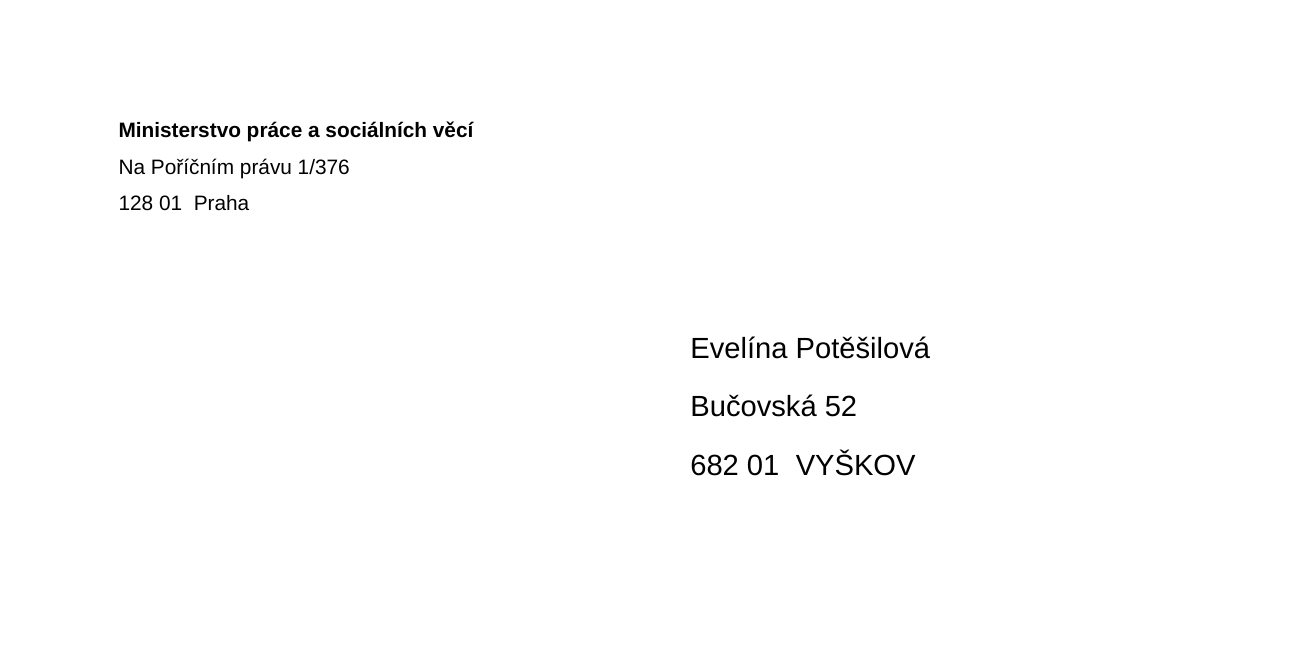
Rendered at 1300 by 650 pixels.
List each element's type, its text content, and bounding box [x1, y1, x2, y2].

text Evelína Potěšilová [690, 331, 1299, 364]
text Ministerstvo práce a sociálních věcí [118, 118, 943, 142]
text 682 01 Vyškov [690, 448, 1299, 481]
text 128 01 Praha [118, 191, 943, 215]
text Bučovská 52 [690, 389, 1299, 423]
text Na Poříčním právu 1/376 [118, 155, 943, 179]
